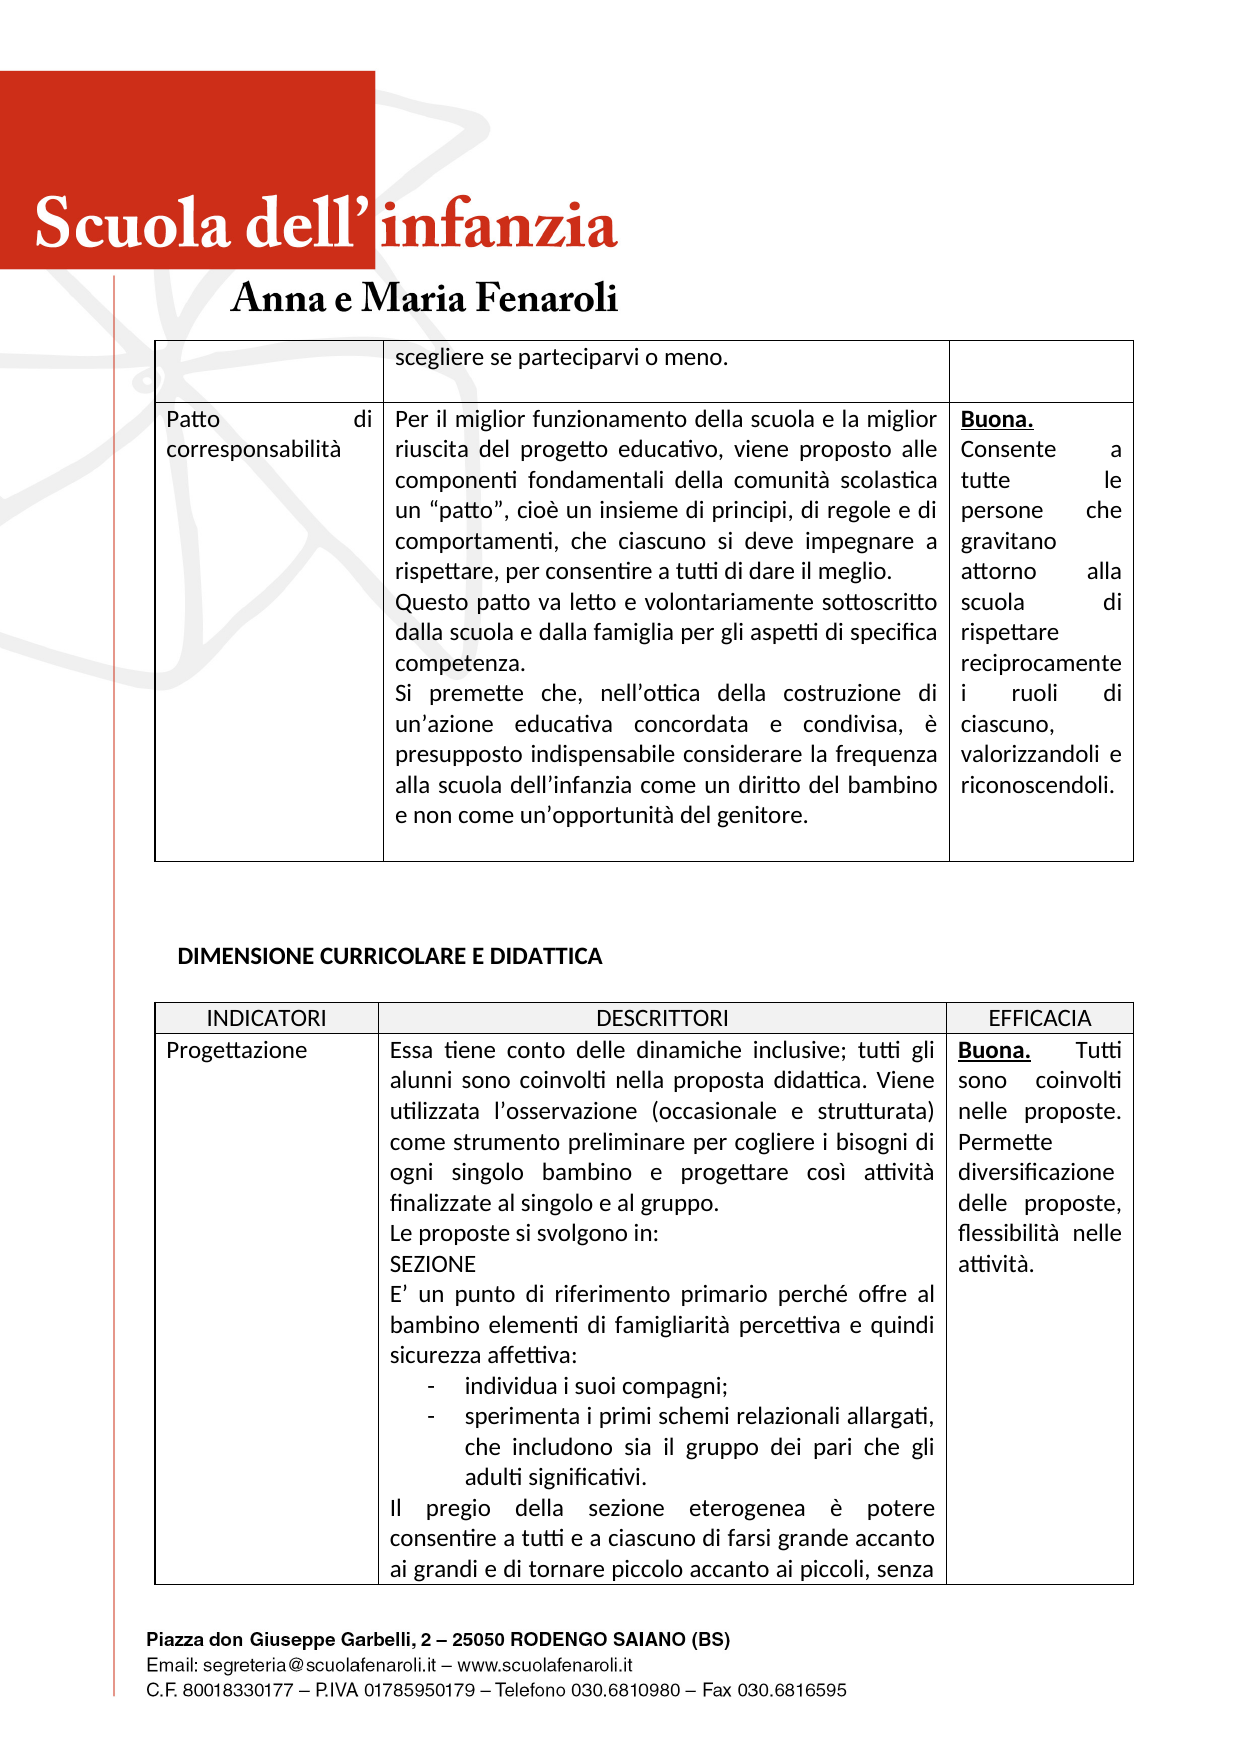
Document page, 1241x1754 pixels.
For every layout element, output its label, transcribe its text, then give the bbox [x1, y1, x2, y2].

table_cell Progettazione [156, 1034, 378, 1583]
picture [0, 0, 1210, 1754]
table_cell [947, 1034, 1133, 1583]
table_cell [950, 341, 1133, 402]
table_header INDICATORI [156, 1003, 378, 1033]
table_cell Buona. Consente a tutte le persone che gravitano attorno alla scuola di rispettare reciprocamente i ruoli di ciascuno, valorizzandoli e riconoscendoli. [950, 403, 1133, 861]
table_header EFFICACIA [947, 1003, 1133, 1033]
table_cell Per il miglior funzionamento della scuola e la miglior riuscita del progetto educativo, viene proposto alle componenti fondamentali della comunità scolastica un “patto”, cioè un insieme di principi, di regole e di comportamenti, che ciascuno si deve impegnare a rispettare, per consentire a tutti di dare il meglio. Questo patto va letto e volontariamente sottoscritto dalla scuola e dalla famiglia per gli aspetti di specifica competenza. Si premette che, nell’ottica della costruzione di un’azione educativa concordata e condivisa, è presupposto indispensabile considerare la frequenza alla scuola dell’infanzia come un diritto del bambino e non come un’opportunità del genitore. [384, 403, 949, 861]
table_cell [156, 341, 383, 402]
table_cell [384, 341, 949, 402]
text DIMENSIONE CURRICOLARE E DIDATTICA [177, 941, 1122, 971]
table_header DESCRITTORI [379, 1003, 946, 1033]
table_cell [379, 1034, 946, 1583]
table_cell Patto di corresponsabilità [156, 403, 383, 861]
